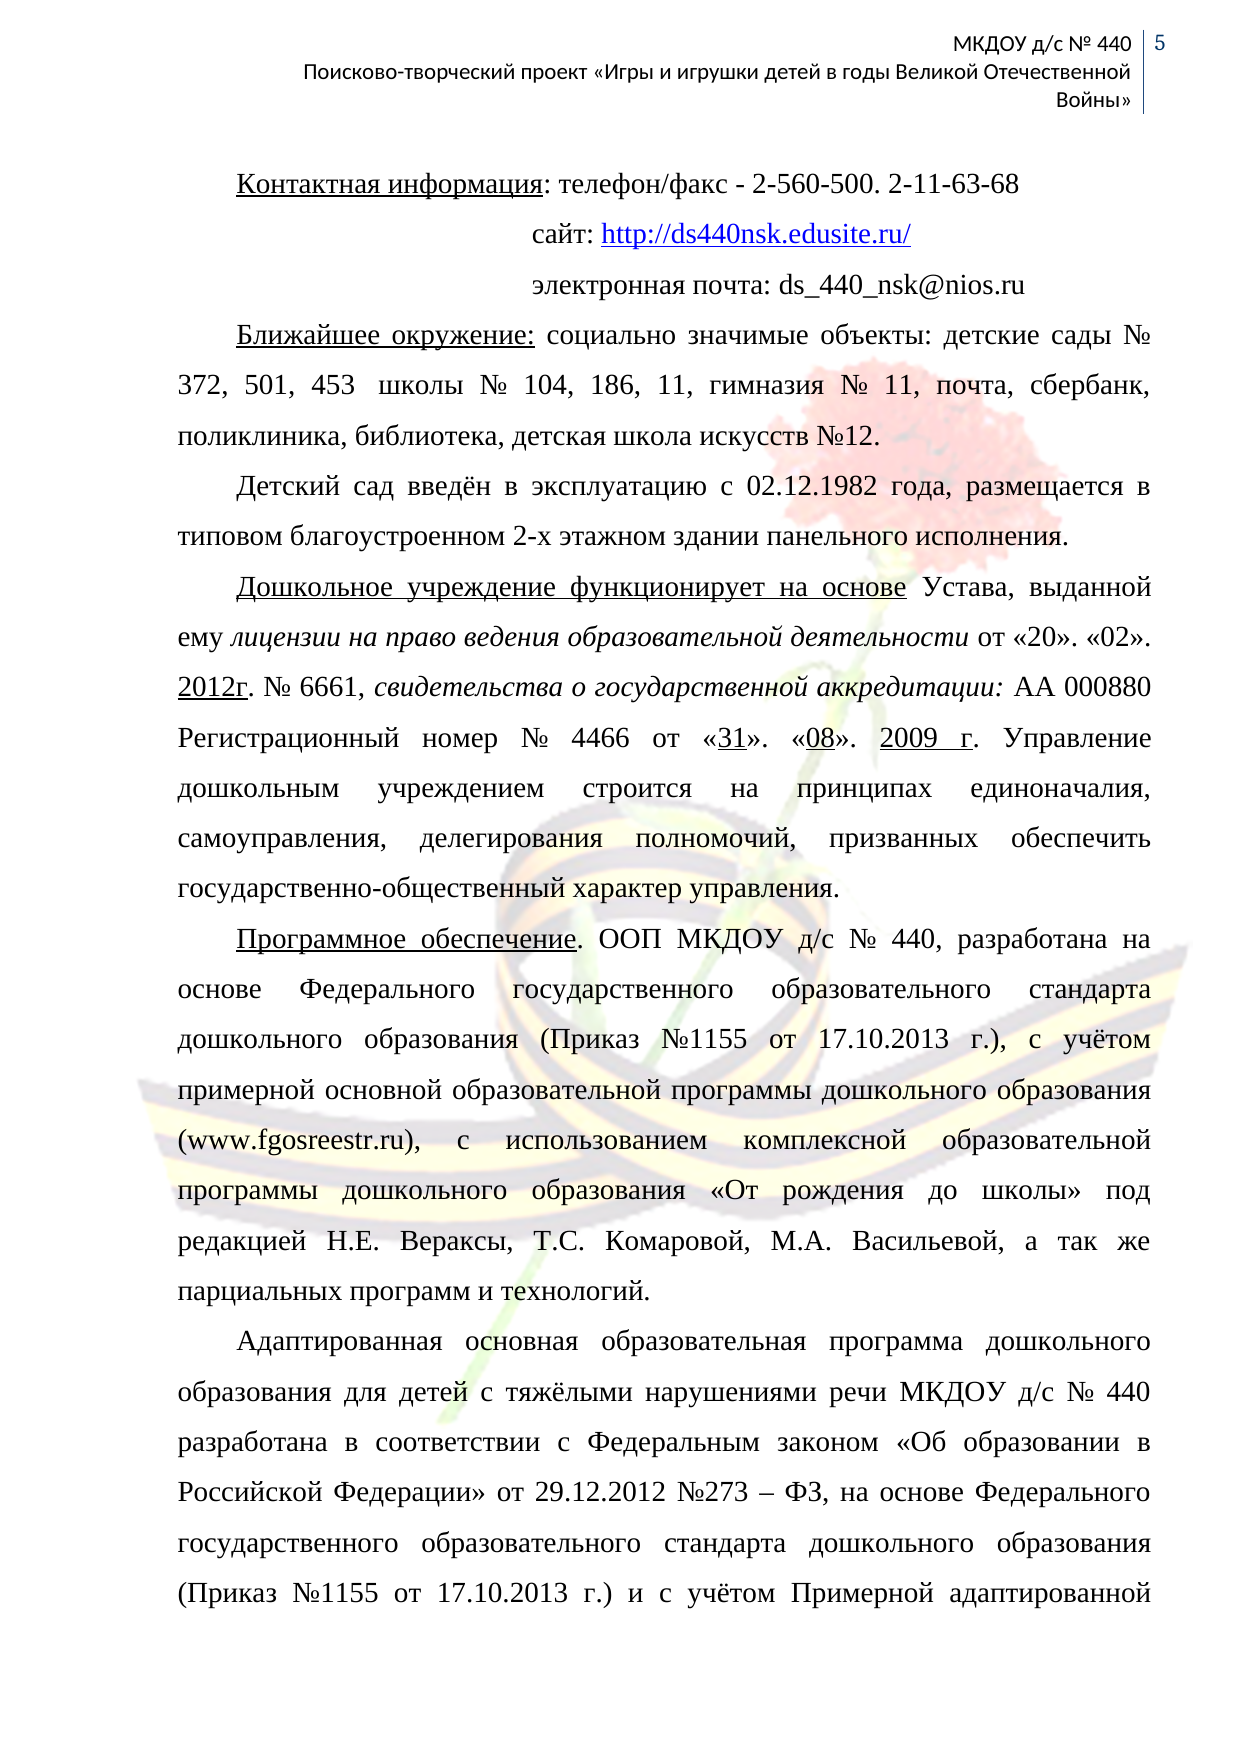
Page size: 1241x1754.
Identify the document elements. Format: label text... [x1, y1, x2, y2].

text Детский сад введён в эксплуатацию с 02.12.1982 года, размещается в типовом благоустроенном 2-х этажном здании панельного исполнения. [177, 468, 1152, 552]
text Контактная информация: телефон/факс - 2-560-500. 2-11-63-68 [177, 166, 1152, 200]
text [177, 1323, 1152, 1608]
text сайт: http://ds440nsk.edusite.ru/ [177, 217, 1152, 250]
text Дошкольное учреждение функционирует на основе Устава, выданной ему лицензии на право ведения образовательной деятельности от «20». «02». 2012г. № 6661, свидетельства о государственной аккредитации: АА 000880 Регистрационный номер № 4466 от «31». «08». 2009 г. Управление дошкольным учреждением строится на принципах единоначалия, самоуправления, делегирования полномочий, призванных обеспечить государственно-общественный характер управления. [177, 569, 1152, 904]
text Ближайшее окружение: социально значимые объекты: детские сады № 372, 501, 453 школы № 104, 186, 11, гимназия № 11, почта, сбербанк, поликлиника, библиотека, детская школа искусств №12. [177, 317, 1152, 451]
text Программное обеспечение. ООП МКДОУ д/с № 440, разработана на основе Федерального государственного образовательного стандарта дошкольного образования (Приказ №1155 от 17.10.2013 г.), с учётом примерной основной образовательной программы дошкольного образования (www.fgosreestr.ru), с использованием комплексной образовательной программы дошкольного образования «От рождения до школы» под редакцией Н.Е. Вераксы, Т.С. Комаровой, М.А. Васильевой, а так же парциальных программ и технологий. [177, 921, 1152, 1307]
text электронная почта: ds_440_nsk@nios.ru [177, 267, 1152, 300]
